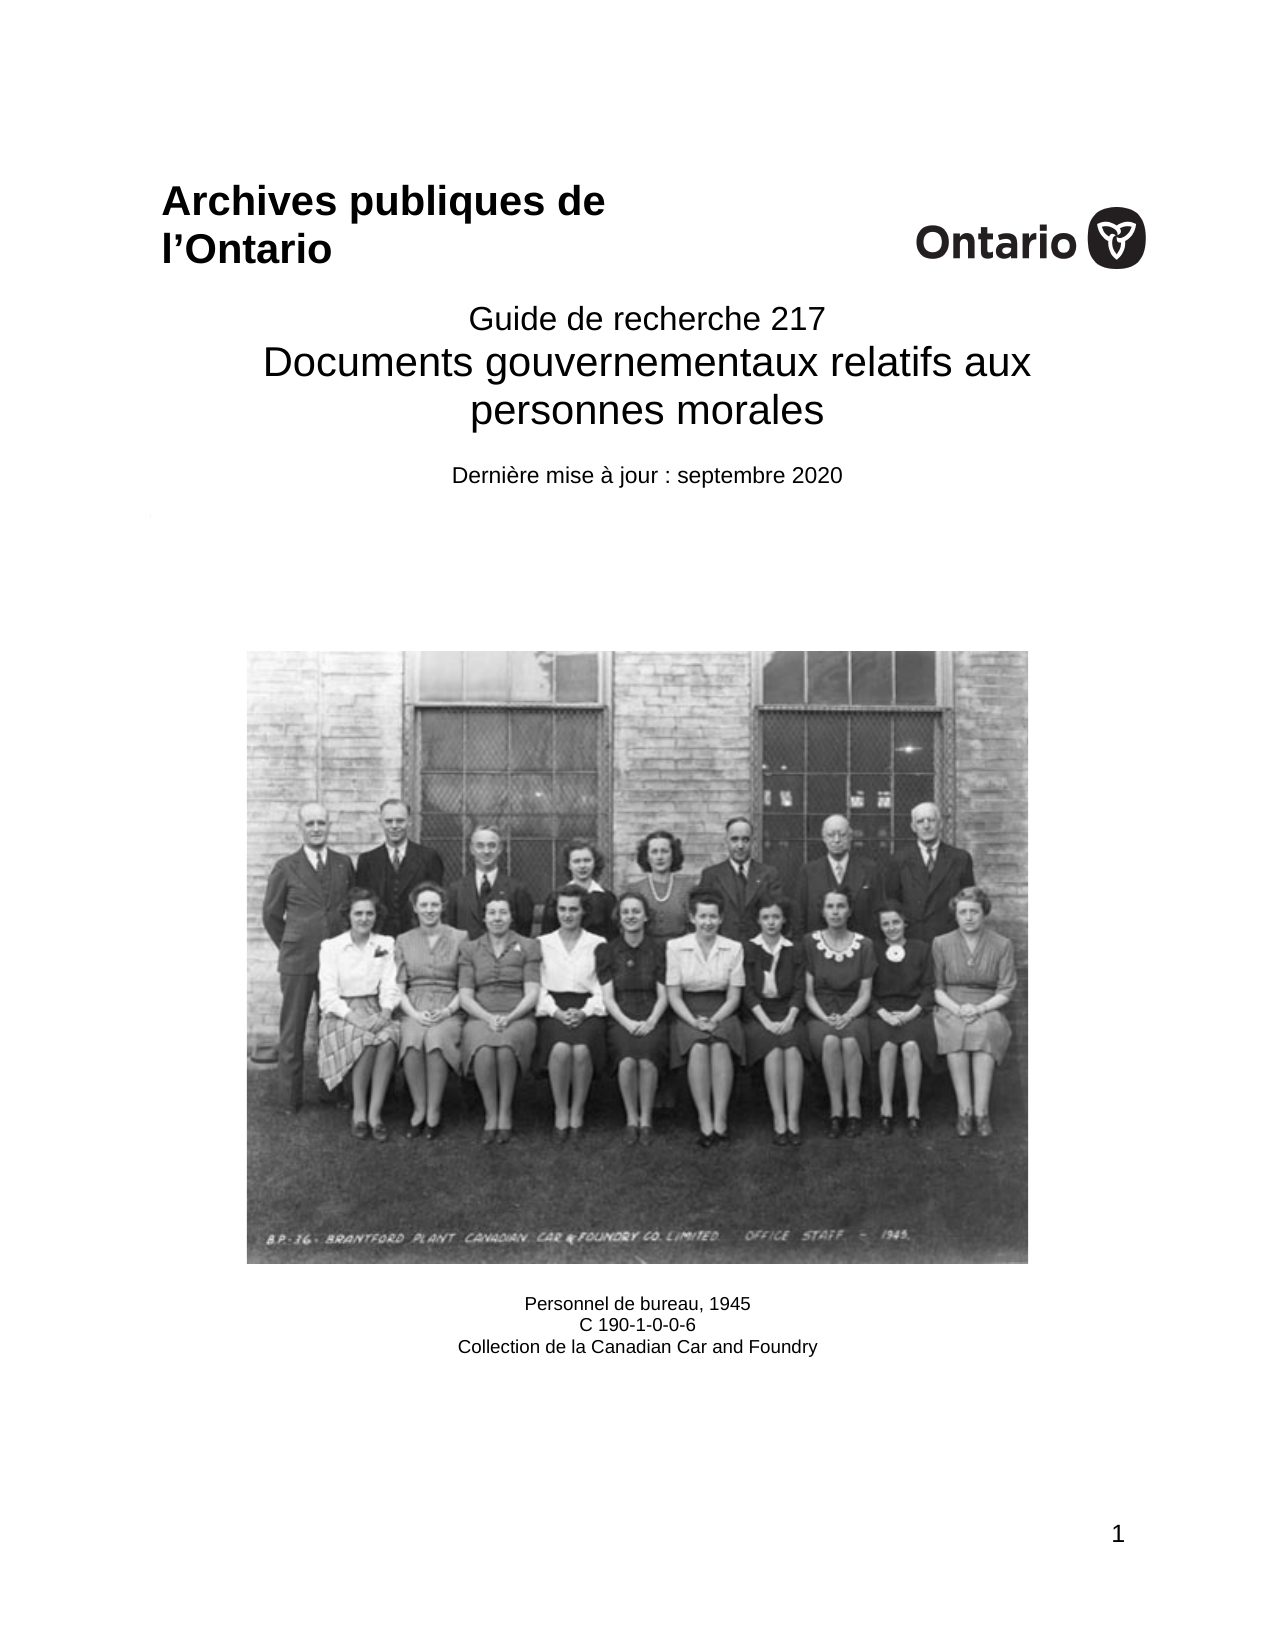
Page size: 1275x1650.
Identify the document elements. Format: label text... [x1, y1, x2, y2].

table_cell Guide de recherche 217 Documents gouvernementaux relatifs aux personnes morales Dernière mise à jour : septembre 2020 [150, 299, 1144, 515]
text Personnel de bureau, 1945 [150, 1292, 1125, 1314]
picture [246, 651, 1029, 1264]
table_header Archives publiques de l’Ontario [150, 176, 701, 299]
text Collection de la Canadian Car and Foundry [150, 1335, 1125, 1357]
text C 190-1-0-0-6 [150, 1314, 1125, 1335]
table_header [701, 176, 1144, 299]
